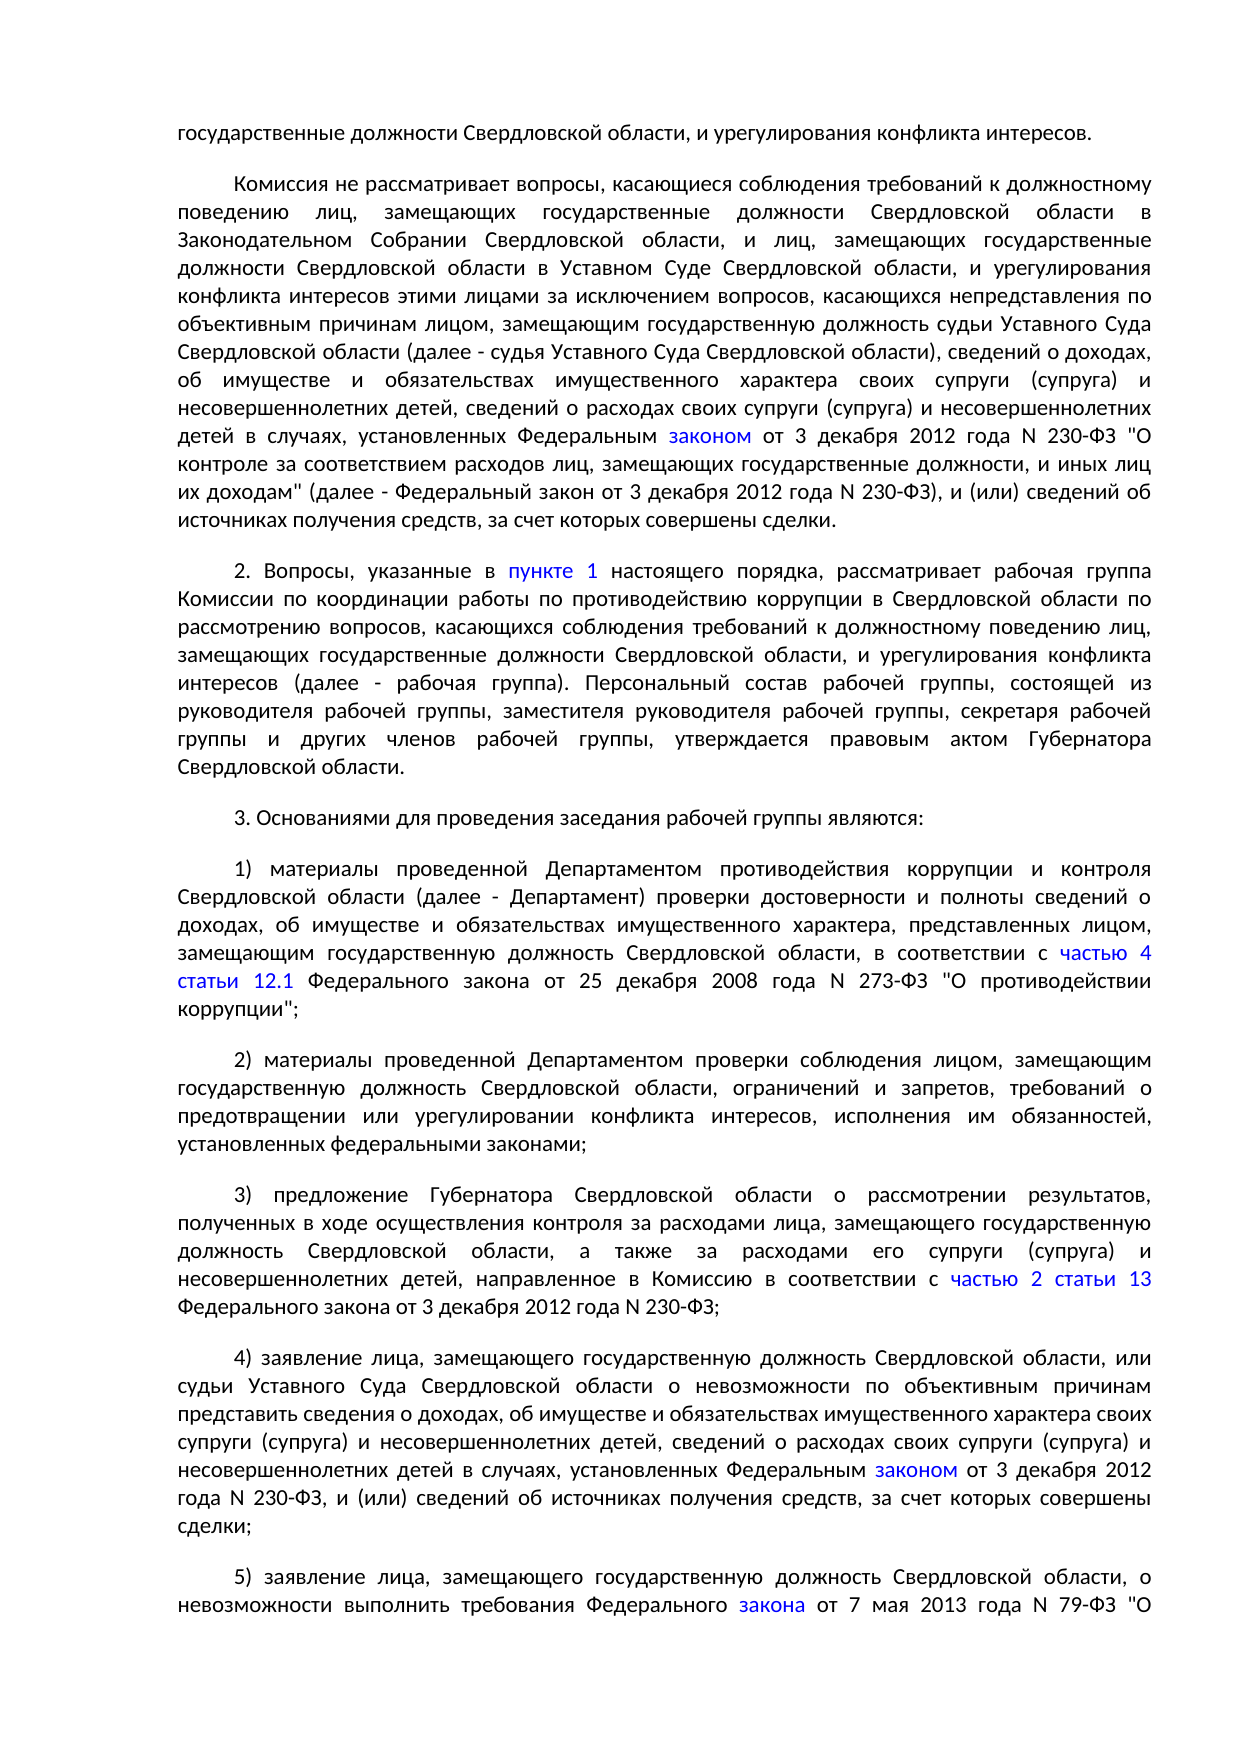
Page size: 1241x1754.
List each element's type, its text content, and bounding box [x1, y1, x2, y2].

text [177, 1562, 1152, 1618]
text 2) материалы проведенной Департаментом проверки соблюдения лицом, замещающим государственную должность Свердловской области, ограничений и запретов, требований о предотвращении или урегулировании конфликта интересов, исполнения им обязанностей, установленных федеральными законами; [177, 1045, 1152, 1157]
text 3. Основаниями для проведения заседания рабочей группы являются: [177, 803, 1152, 831]
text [177, 118, 1152, 146]
text Комиссия не рассматривает вопросы, касающиеся соблюдения требований к должностному поведению лиц, замещающих государственные должности Свердловской области в Законодательном Собрании Свердловской области, и лиц, замещающих государственные должности Свердловской области в Уставном Суде Свердловской области, и урегулирования конфликта интересов этими лицами за исключением вопросов, касающихся непредставления по объективным причинам лицом, замещающим государственную должность судьи Уставного Суда Свердловской области (далее - судья Уставного Суда Свердловской области), сведений о доходах, об имуществе и обязательствах имущественного характера своих супруги (супруга) и несовершеннолетних детей, сведений о расходах своих супруги (супруга) и несовершеннолетних детей в случаях, установленных Федеральным законом от 3 декабря 2012 года N 230-ФЗ "О контроле за соответствием расходов лиц, замещающих государственные должности, и иных лиц их доходам" (далее - Федеральный закон от 3 декабря 2012 года N 230-ФЗ), и (или) сведений об источниках получения средств, за счет которых совершены сделки. [177, 169, 1152, 533]
text 3) предложение Губернатора Свердловской области о рассмотрении результатов, полученных в ходе осуществления контроля за расходами лица, замещающего государственную должность Свердловской области, а также за расходами его супруги (супруга) и несовершеннолетних детей, направленное в Комиссию в соответствии с частью 2 статьи 13 Федерального закона от 3 декабря 2012 года N 230-ФЗ; [177, 1180, 1152, 1320]
text 4) заявление лица, замещающего государственную должность Свердловской области, или судьи Уставного Суда Свердловской области о невозможности по объективным причинам представить сведения о доходах, об имуществе и обязательствах имущественного характера своих супруги (супруга) и несовершеннолетних детей, сведений о расходах своих супруги (супруга) и несовершеннолетних детей в случаях, установленных Федеральным законом от 3 декабря 2012 года N 230-ФЗ, и (или) сведений об источниках получения средств, за счет которых совершены сделки; [177, 1343, 1152, 1539]
text 2. Вопросы, указанные в пункте 1 настоящего порядка, рассматривает рабочая группа Комиссии по координации работы по противодействию коррупции в Свердловской области по рассмотрению вопросов, касающихся соблюдения требований к должностному поведению лиц, замещающих государственные должности Свердловской области, и урегулирования конфликта интересов (далее - рабочая группа). Персональный состав рабочей группы, состоящей из руководителя рабочей группы, заместителя руководителя рабочей группы, секретаря рабочей группы и других членов рабочей группы, утверждается правовым актом Губернатора Свердловской области. [177, 556, 1152, 780]
text 1) материалы проведенной Департаментом противодействия коррупции и контроля Свердловской области (далее - Департамент) проверки достоверности и полноты сведений о доходах, об имуществе и обязательствах имущественного характера, представленных лицом, замещающим государственную должность Свердловской области, в соответствии с частью 4 статьи 12.1 Федерального закона от 25 декабря 2008 года N 273-ФЗ "О противодействии коррупции"; [177, 854, 1152, 1022]
